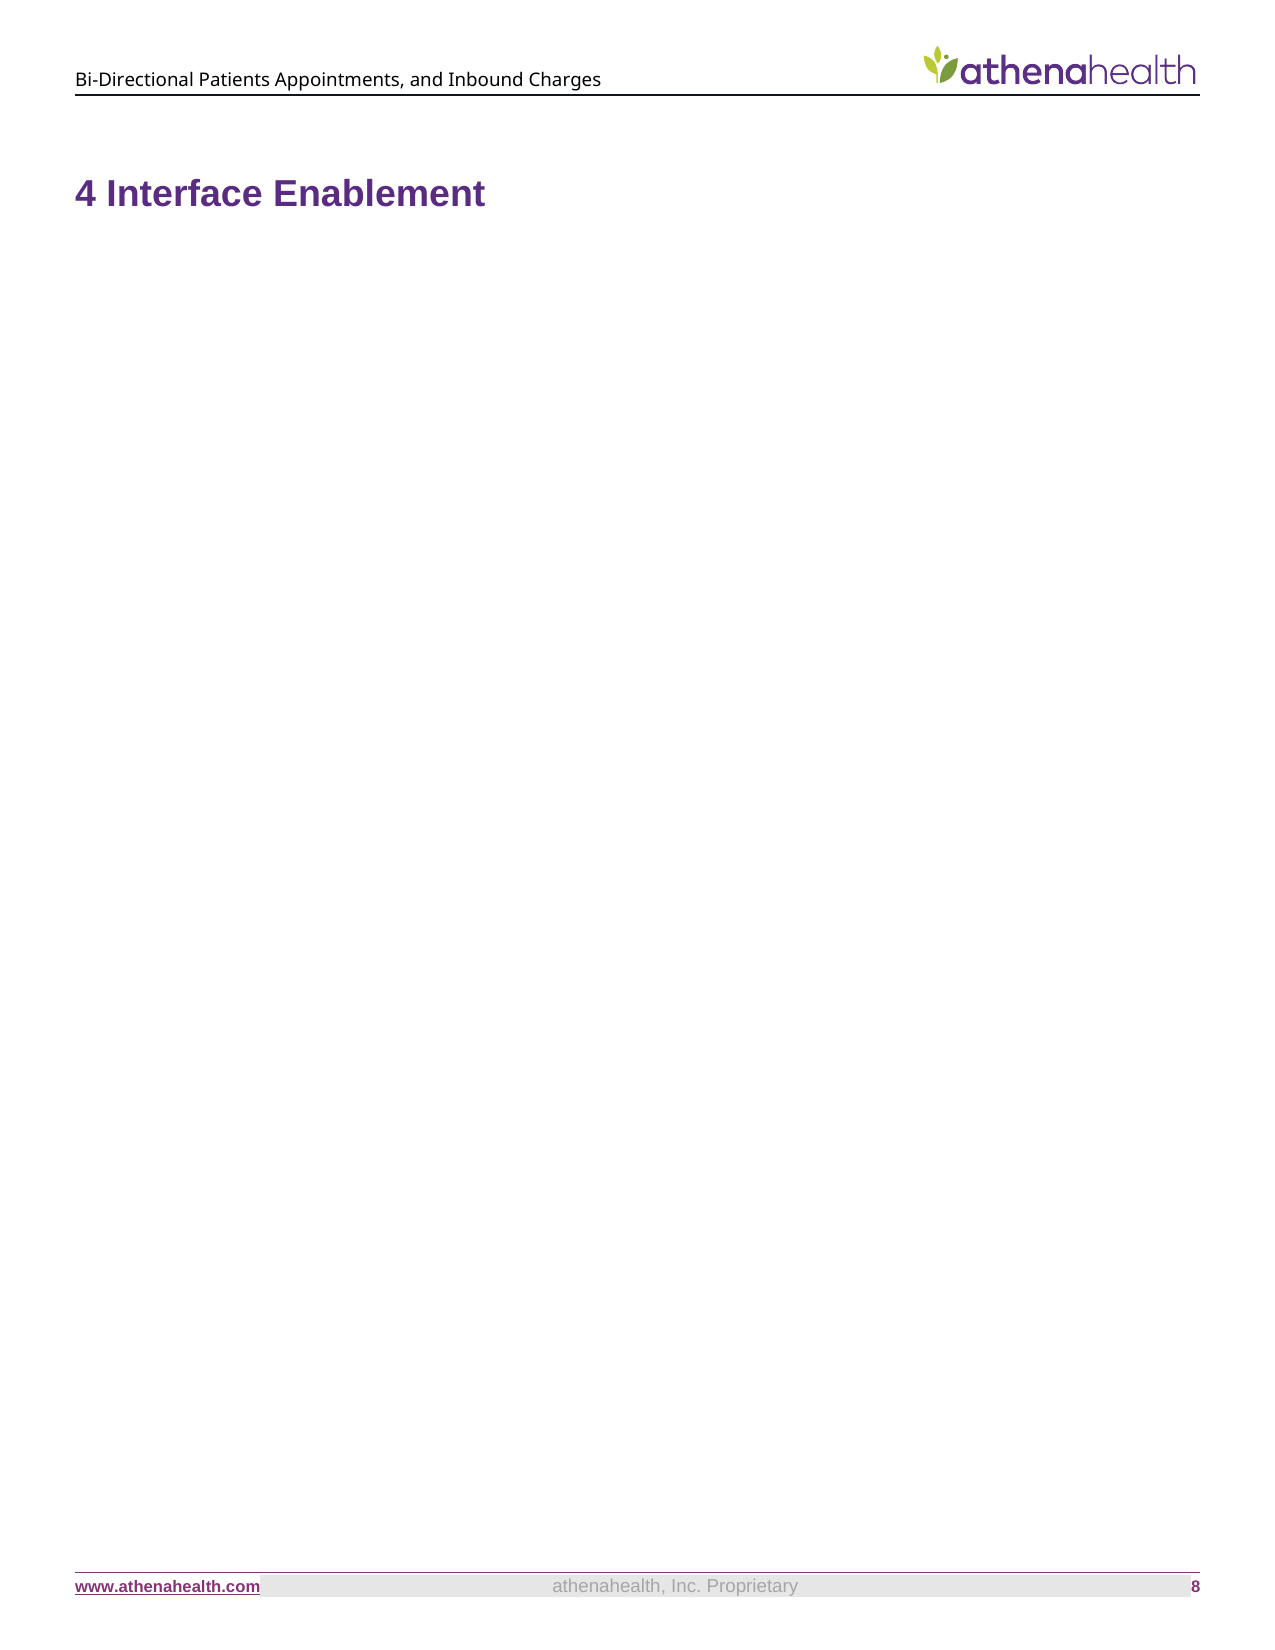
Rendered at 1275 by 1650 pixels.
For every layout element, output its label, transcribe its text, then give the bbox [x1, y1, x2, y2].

picture [920, 44, 1198, 90]
subtitle Interface Enablement [75, 173, 1200, 215]
